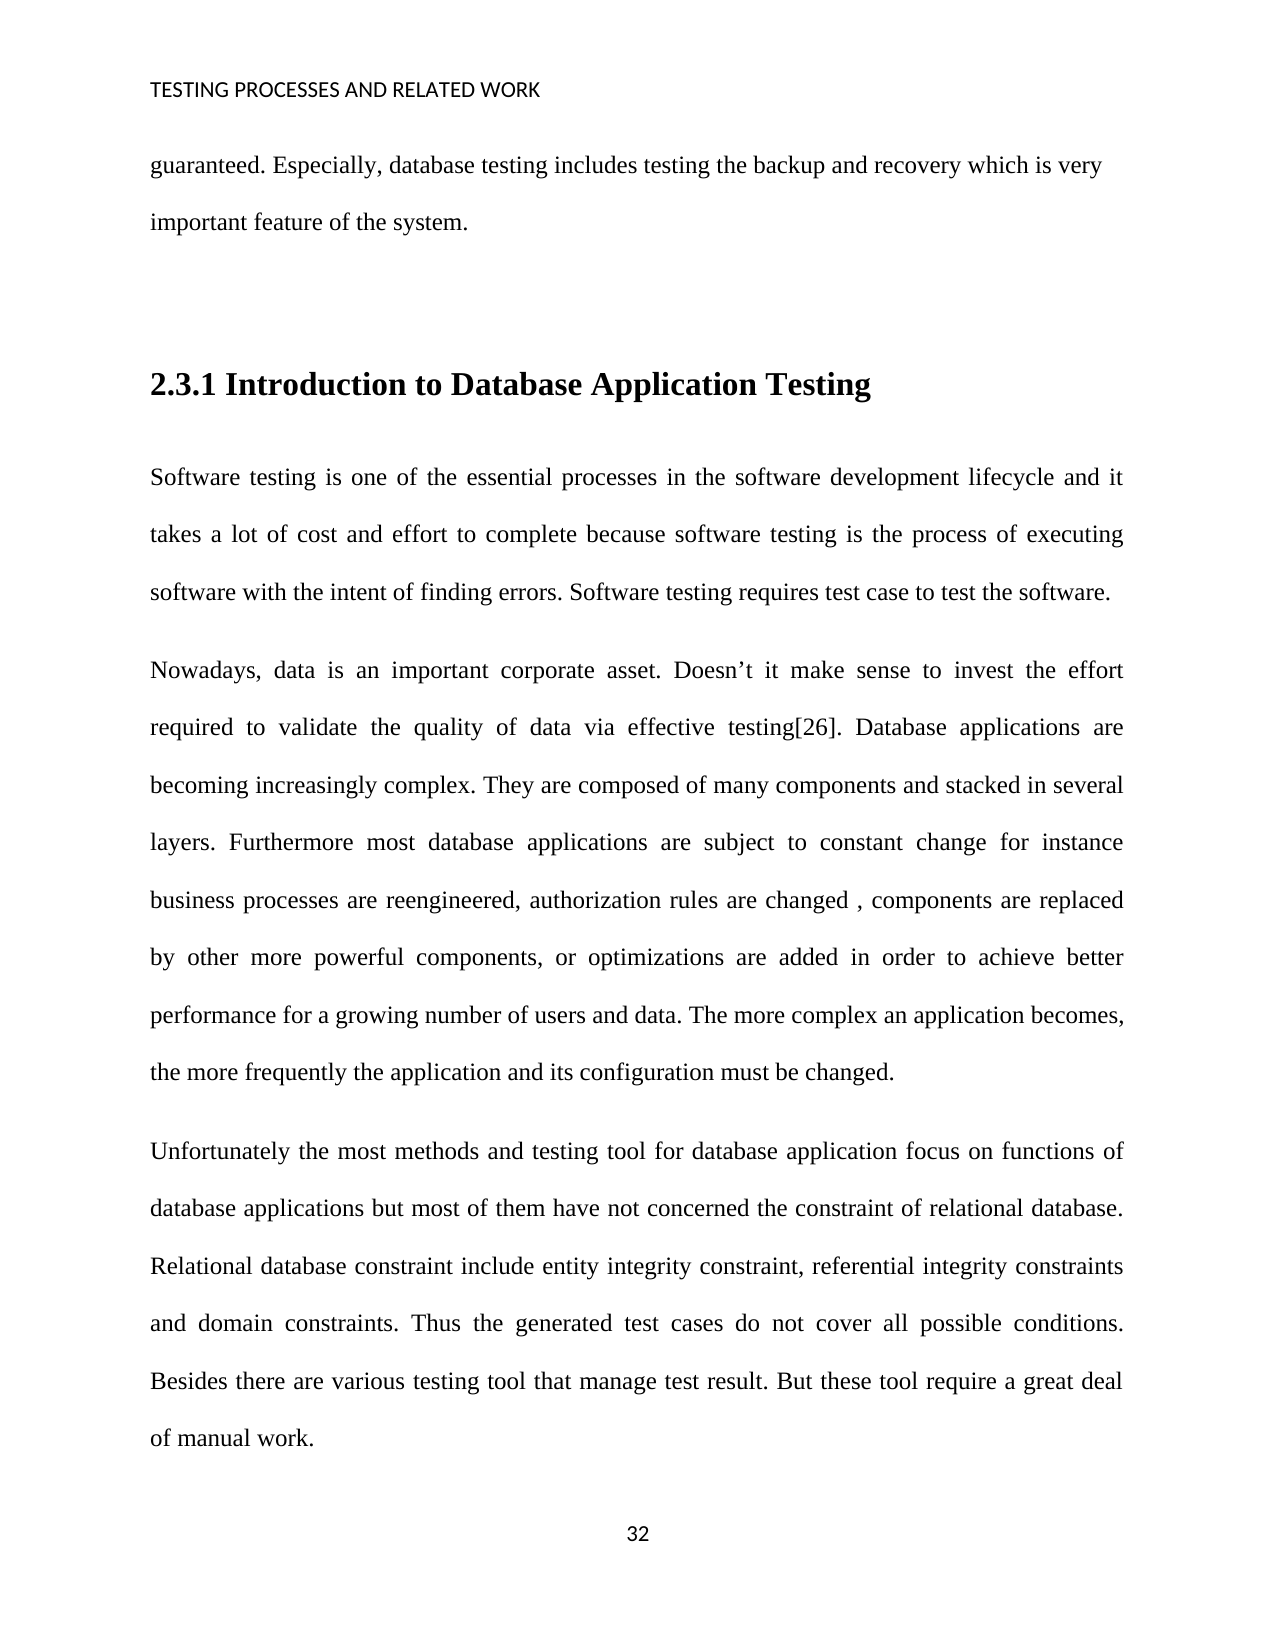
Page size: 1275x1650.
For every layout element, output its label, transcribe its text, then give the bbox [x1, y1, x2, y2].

text Unfortunately the most methods and testing tool for database application focus on functions of database applications but most of them have not concerned the constraint of relational database. Relational database constraint include entity integrity constraint, referential integrity constraints and domain constraints. Thus the generated test cases do not cover all possible conditions. Besides there are various testing tool that manage test result. But these tool require a great deal of manual work. [150, 1136, 1125, 1452]
list Introduction to Database Application Testing [150, 364, 1125, 402]
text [150, 150, 1125, 236]
text Software testing is one of the essential processes in the software development lifecycle and it takes a lot of cost and effort to complete because software testing is the process of executing software with the intent of finding errors. Software testing requires test case to test the software. [150, 462, 1125, 605]
text Nowadays, data is an important corporate asset. Doesn’t it make sense to invest the effort required to validate the quality of data via effective testing[26]. Database applications are becoming increasingly complex. They are composed of many components and stacked in several layers. Furthermore most database applications are subject to constant change for instance business processes are reengineered, authorization rules are changed , components are replaced by other more powerful components, or optimizations are added in order to achieve better performance for a growing number of users and data. The more complex an application becomes, the more frequently the application and its configuration must be changed. [150, 655, 1125, 1086]
